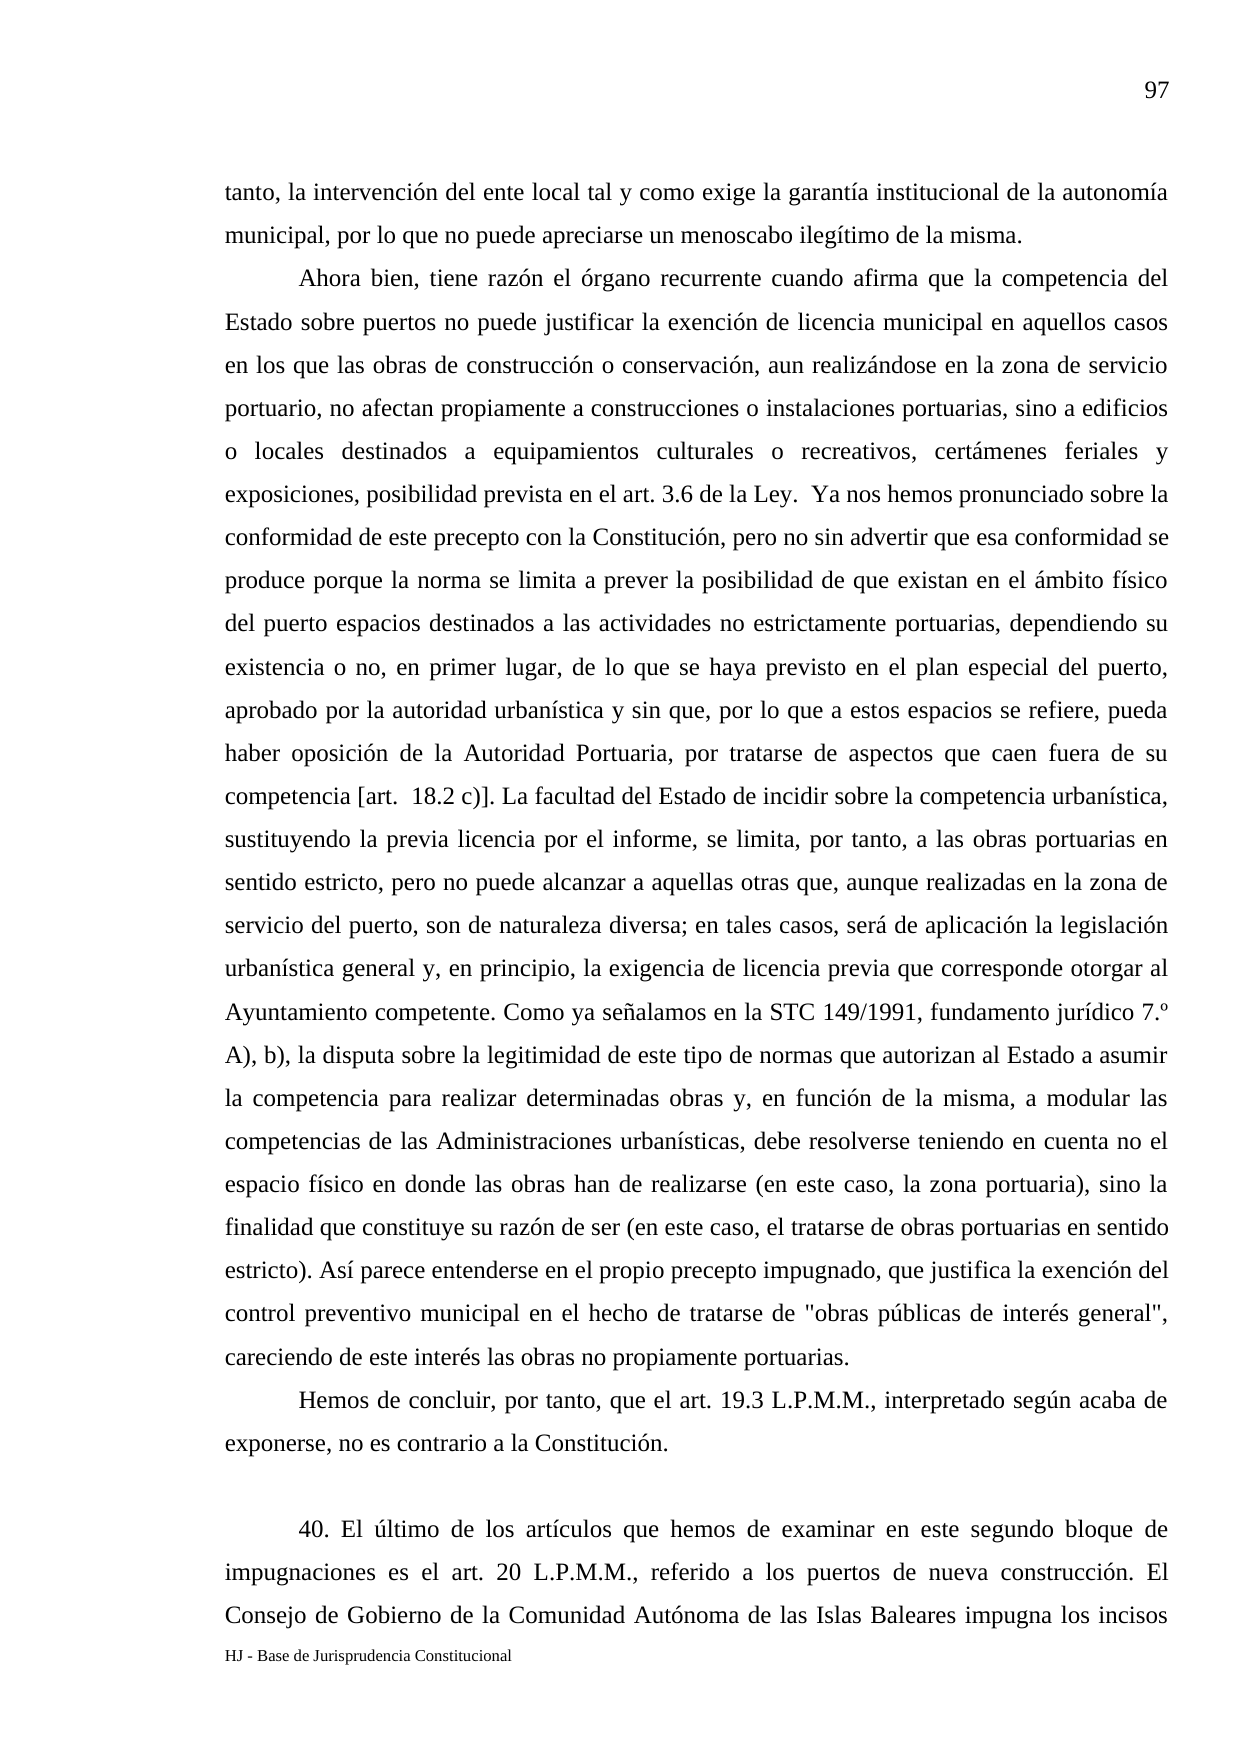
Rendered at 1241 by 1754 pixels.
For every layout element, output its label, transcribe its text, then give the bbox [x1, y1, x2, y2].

text Ahora bien, tiene razón el órgano recurrente cuando afirma que la competencia del Estado sobre puertos no puede justificar la exención de licencia municipal en aquellos casos en los que las obras de construcción o conservación, aun realizándose en la zona de servicio portuario, no afectan propiamente a construcciones o instalaciones portuarias, sino a edificios o locales destinados a equipamientos culturales o recreativos, certámenes feriales y exposiciones, posibilidad prevista en el art. 3.6 de la Ley. Ya nos hemos pronunciado sobre la conformidad de este precepto con la Constitución, pero no sin advertir que esa conformidad se produce porque la norma se limita a prever la posibilidad de que existan en el ámbito físico del puerto espacios destinados a las actividades no estrictamente portuarias, dependiendo su existencia o no, en primer lugar, de lo que se haya previsto en el plan especial del puerto, aprobado por la autoridad urbanística y sin que, por lo que a estos espacios se refiere, pueda haber oposición de la Autoridad Portuaria, por tratarse de aspectos que caen fuera de su competencia [art. 18.2 c)]. La facultad del Estado de incidir sobre la competencia urbanística, sustituyendo la previa licencia por el informe, se limita, por tanto, a las obras portuarias en sentido estricto, pero no puede alcanzar a aquellas otras que, aunque realizadas en la zona de servicio del puerto, son de naturaleza diversa; en tales casos, será de aplicación la legislación urbanística general y, en principio, la exigencia de licencia previa que corresponde otorgar al Ayuntamiento competente. Como ya señalamos en la STC 149/1991, fundamento jurídico 7.º A), b), la disputa sobre la legitimidad de este tipo de normas que autorizan al Estado a asumir la competencia para realizar determinadas obras y, en función de la misma, a modular las competencias de las Administraciones urbanísticas, debe resolverse teniendo en cuenta no el espacio físico en donde las obras han de realizarse (en este caso, la zona portuaria), sino la finalidad que constituye su razón de ser (en este caso, el tratarse de obras portuarias en sentido estricto). Así parece entenderse en el propio precepto impugnado, que justifica la exención del control preventivo municipal en el hecho de tratarse de "obras públicas de interés general", careciendo de este interés las obras no propiamente portuarias. [224, 263, 1169, 1370]
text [224, 1514, 1169, 1629]
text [224, 177, 1169, 249]
text Hemos de concluir, por tanto, que el art. 19.3 L.P.M.M., interpretado según acaba de exponerse, no es contrario a la Constitución. [224, 1385, 1169, 1457]
